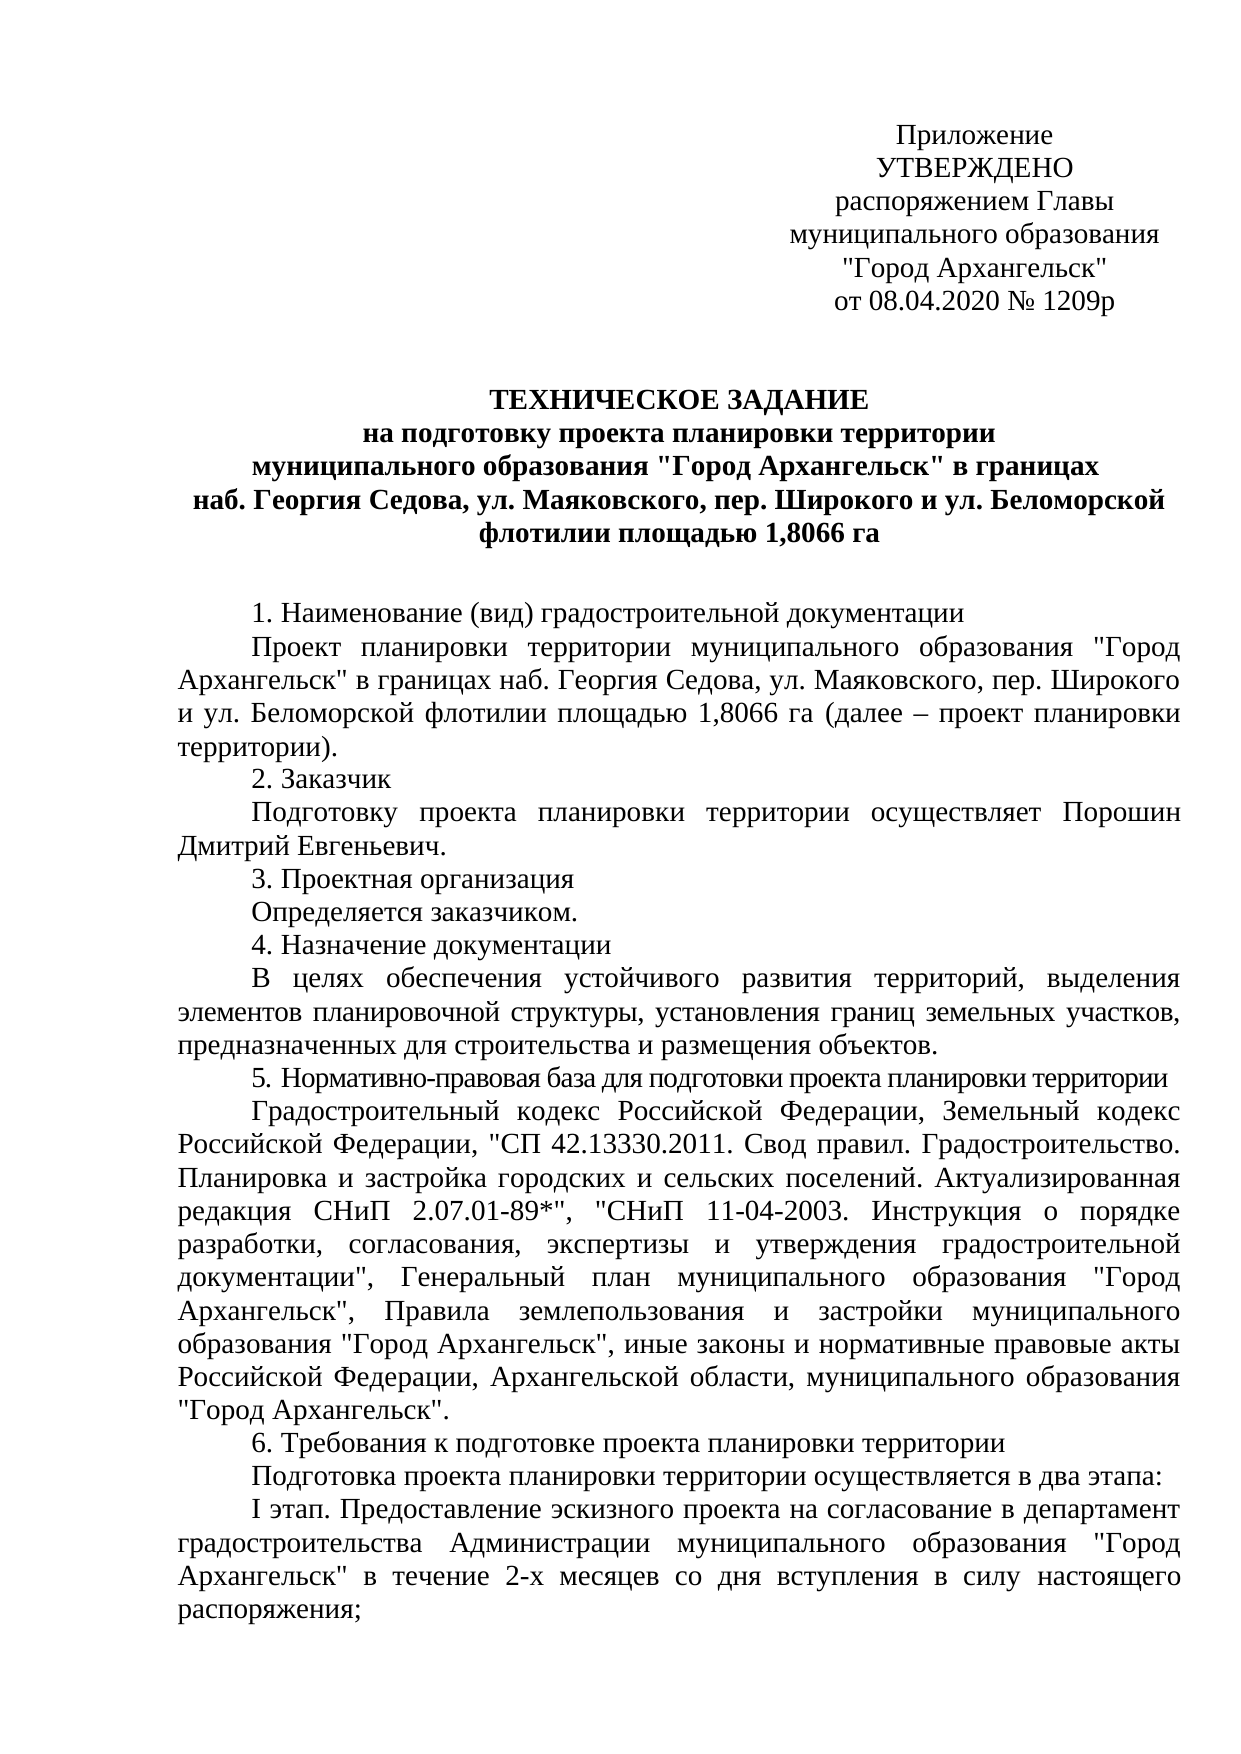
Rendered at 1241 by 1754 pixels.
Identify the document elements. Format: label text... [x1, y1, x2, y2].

text на подготовку проекта планировки территории [177, 416, 1181, 449]
list Нормативно-правовая база для подготовки проекта планировки территории [177, 1061, 1181, 1094]
text Градостроительный кодекс Российской Федерации, Земельный кодекс Российской Федерации, "СП 42.13330.2011. Свод правил. Градостроительство. Планировка и застройка городских и сельских поселений. Актуализированная редакция СНиП 2.07.01-89*", "СНиП 11-04-2003. Инструкция о порядке разработки, согласования, экспертизы и утверждения градостроительной документации", Генеральный план муниципального образования "Город Архангельск", Правила землепользования и застройки муниципального образования "Город Архангельск", иные законы и нормативные правовые акты Российской Федерации, Архангельской области, муниципального образования "Город Архангельск". [177, 1094, 1181, 1426]
text муниципального образования [768, 217, 1181, 251]
text распоряжением Главы [768, 184, 1181, 217]
text I этап. Предоставление эскизного проекта на согласование в департамент градостроительства Администрации муниципального образования "Город Архангельск" в течение 2-х месяцев со дня вступления в силу настоящего распоряжения; [177, 1492, 1181, 1625]
list Наименование (вид) градостроительной документации [177, 596, 1181, 629]
text Проект планировки территории муниципального образования "Город Архангельск" в границах наб. Георгия Седова, ул. Маяковского, пер. Широкого и ул. Беломорской флотилии площадью 1,8066 га (далее – проект планировки территории). [177, 629, 1181, 762]
text Приложение [768, 118, 1181, 151]
list Требования к подготовке проекта планировки территории [177, 1426, 1181, 1459]
text Подготовку проекта планировки территории осуществляет Порошин Дмитрий Евгеньевич. [177, 795, 1181, 862]
text Определяется заказчиком. [177, 895, 1181, 928]
text "Город Архангельск" [768, 251, 1181, 284]
text от 08.04.2020 № 1209р [768, 284, 1181, 317]
text В целях обеспечения устойчивого развития территорий, выделения элементов планировочной структуры, установления границ земельных участков, предназначенных для строительства и размещения объектов. [177, 961, 1181, 1061]
text УТВЕРЖДЕНО [768, 151, 1181, 184]
list Проектная организация [177, 862, 1181, 895]
text муниципального образования "Город Архангельск" в границах наб. Георгия Седова, ул. Маяковского, пер. Широкого и ул. Беломорской флотилии площадью 1,8066 га [177, 449, 1181, 549]
list Заказчик [177, 762, 1181, 795]
text Подготовка проекта планировки территории осуществляется в два этапа: [177, 1459, 1181, 1492]
text ТЕХНИЧЕСКОЕ ЗАДАНИЕ [177, 383, 1181, 416]
list Назначение документации [177, 928, 1181, 961]
